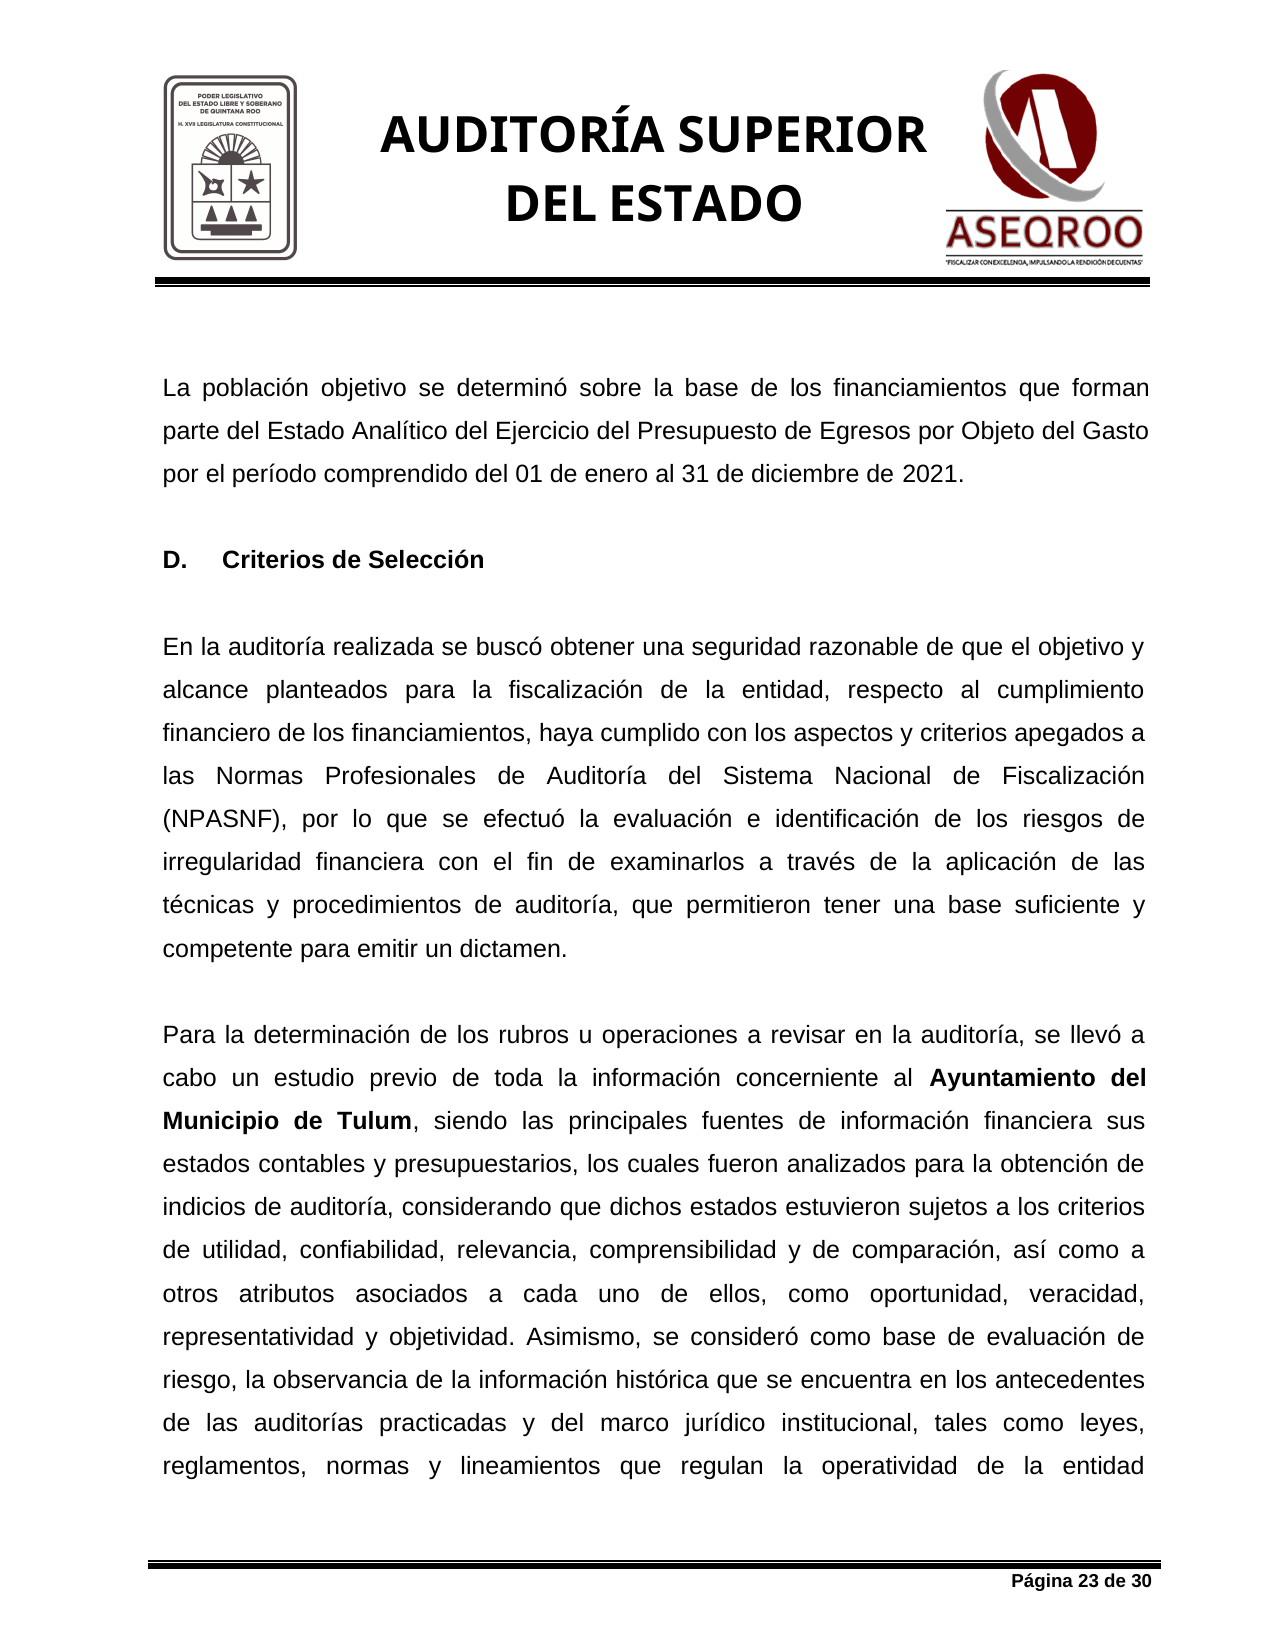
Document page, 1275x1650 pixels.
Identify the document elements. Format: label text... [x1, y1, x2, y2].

picture [162, 73, 298, 262]
picture [945, 70, 1143, 266]
text D. Criterios de Selección [162, 545, 1152, 574]
text En la auditoría realizada se buscó obtener una seguridad razonable de que el objetivo y alcance planteados para la fiscalización de la entidad, respecto al cumplimiento financiero de los financiamientos, haya cumplido con los aspectos y criterios apegados a las Normas Profesionales de Auditoría del Sistema Nacional de Fiscalización (NPASNF), por lo que se efectuó la evaluación e identificación de los riesgos de irregularidad financiera con el fin de examinarlos a través de la aplicación de las técnicas y procedimientos de auditoría, que permitieron tener una base suficiente y competente para emitir un dictamen. [162, 632, 1147, 962]
text La población objetivo se determinó sobre la base de los financiamientos que forman parte del Estado Analítico del Ejercicio del Presupuesto de Egresos por Objeto del Gasto por el período comprendido del 01 de enero al 31 de diciembre de 2021. [162, 373, 1152, 488]
